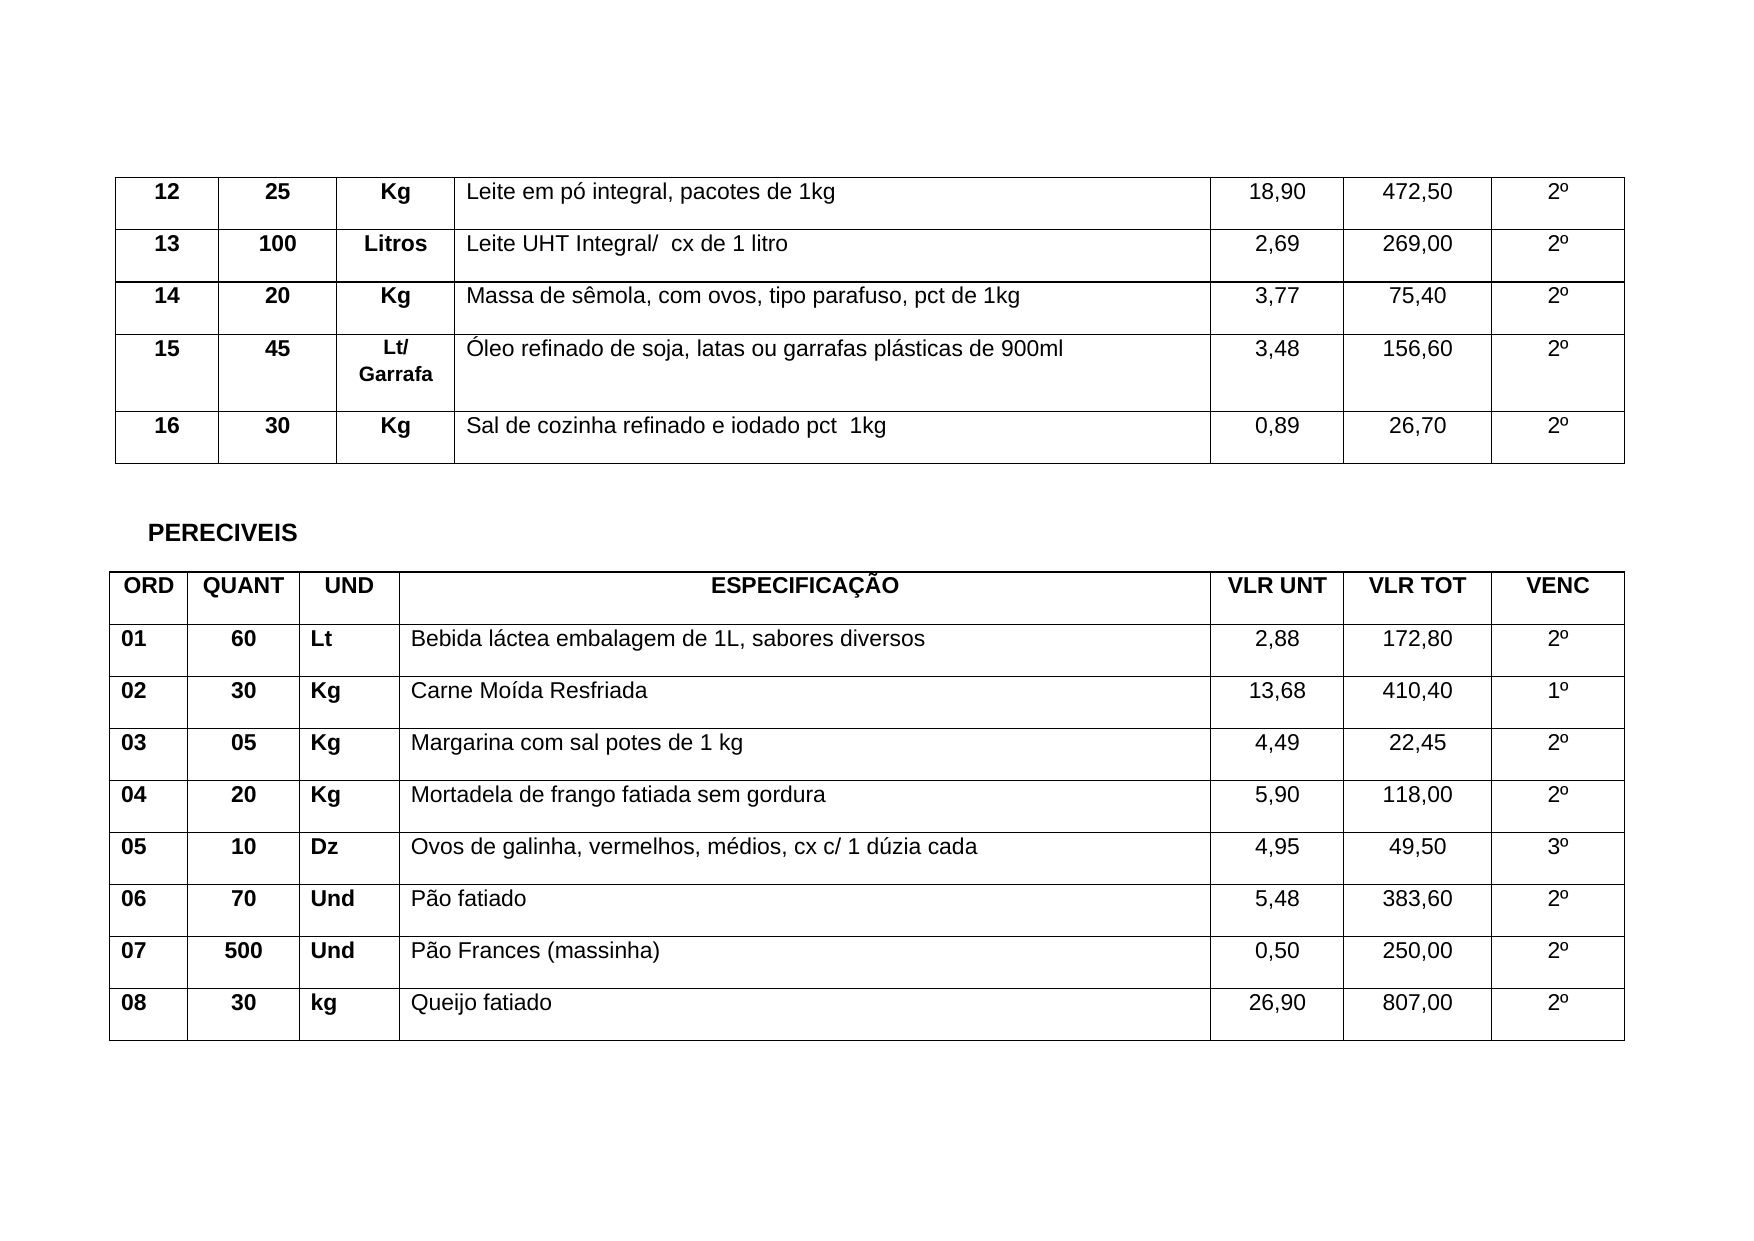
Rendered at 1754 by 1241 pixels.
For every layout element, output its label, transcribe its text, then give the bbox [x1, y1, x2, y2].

table_cell kg [300, 989, 399, 1040]
table_cell 118,00 [1344, 781, 1491, 832]
table_cell 3,77 [1211, 283, 1343, 333]
table_cell Kg [337, 283, 454, 333]
table_cell Bebida láctea embalagem de 1L, sabores diversos [400, 625, 1210, 676]
table_header UND [300, 573, 399, 623]
table_cell 2º [1492, 885, 1624, 936]
table_cell 410,40 [1344, 677, 1491, 728]
table_cell 2º [1492, 625, 1624, 676]
table_cell 18,90 [1211, 178, 1343, 229]
table_cell 03 [110, 729, 187, 780]
table_cell 250,00 [1344, 937, 1491, 988]
table_cell 04 [110, 781, 187, 832]
table_cell Kg [300, 729, 399, 780]
table_cell 05 [110, 833, 187, 884]
table_cell 49,50 [1344, 833, 1491, 884]
table_header ORD [110, 573, 187, 623]
table_cell 15 [116, 335, 218, 411]
table_cell 807,00 [1344, 989, 1491, 1040]
table_cell 2,88 [1211, 625, 1343, 676]
table_cell 4,49 [1211, 729, 1343, 780]
table_cell Mortadela de frango fatiada sem gordura [400, 781, 1210, 832]
table_cell 45 [219, 335, 336, 411]
table_cell 30 [188, 989, 299, 1040]
table_cell 2,69 [1211, 230, 1343, 281]
table_cell 3º [1492, 833, 1624, 884]
table_cell 02 [110, 677, 187, 728]
table_cell 06 [110, 885, 187, 936]
table_cell 07 [110, 937, 187, 988]
table_cell Kg [300, 677, 399, 728]
table_cell Dz [300, 833, 399, 884]
table_cell 70 [188, 885, 299, 936]
table_cell Litros [337, 230, 454, 281]
table_cell 75,40 [1344, 283, 1491, 333]
table_cell 5,90 [1211, 781, 1343, 832]
table_header VLR UNT [1211, 573, 1343, 623]
table_cell 269,00 [1344, 230, 1491, 281]
table_cell 16 [116, 412, 218, 463]
table_cell Margarina com sal potes de 1 kg [400, 729, 1210, 780]
table_cell Pão fatiado [400, 885, 1210, 936]
table_cell 22,45 [1344, 729, 1491, 780]
table_cell 3,48 [1211, 335, 1343, 411]
table_cell Leite UHT Integral/ cx de 1 litro [455, 230, 1210, 281]
table_cell 30 [188, 677, 299, 728]
table_header VLR TOT [1344, 573, 1491, 623]
table_cell 14 [116, 283, 218, 333]
table_cell 5,48 [1211, 885, 1343, 936]
table_cell 156,60 [1344, 335, 1491, 411]
table_cell 472,50 [1344, 178, 1491, 229]
table_cell 2º [1492, 412, 1624, 463]
table_cell 172,80 [1344, 625, 1491, 676]
table_cell 2º [1492, 178, 1624, 229]
table_cell 500 [188, 937, 299, 988]
table_cell 26,70 [1344, 412, 1491, 463]
table_cell Massa de sêmola, com ovos, tipo parafuso, pct de 1kg [455, 283, 1210, 333]
table_cell 01 [110, 625, 187, 676]
table_cell 30 [219, 412, 336, 463]
table_cell 0,89 [1211, 412, 1343, 463]
table_cell Kg [337, 178, 454, 229]
table_cell Leite em pó integral, pacotes de 1kg [455, 178, 1210, 229]
table_cell 20 [219, 283, 336, 333]
table_cell 2º [1492, 729, 1624, 780]
table_cell Lt/ Garrafa [337, 335, 454, 411]
table_cell 2º [1492, 283, 1624, 333]
table_cell 12 [116, 178, 218, 229]
table_cell 100 [219, 230, 336, 281]
table_cell 13 [116, 230, 218, 281]
table_cell 1º [1492, 677, 1624, 728]
table_cell Kg [337, 412, 454, 463]
table_cell 08 [110, 989, 187, 1040]
table_cell Queijo fatiado [400, 989, 1210, 1040]
table_cell 2º [1492, 989, 1624, 1040]
table_cell 60 [188, 625, 299, 676]
table_header ESPECIFICAÇÃO [400, 573, 1210, 623]
table_cell 13,68 [1211, 677, 1343, 728]
table_cell Lt [300, 625, 399, 676]
table_cell 20 [188, 781, 299, 832]
text PERECIVEIS [148, 518, 1606, 546]
table_cell 4,95 [1211, 833, 1343, 884]
table_cell Und [300, 937, 399, 988]
table_cell 2º [1492, 937, 1624, 988]
table_cell 383,60 [1344, 885, 1491, 936]
table_cell 2º [1492, 230, 1624, 281]
table_cell Pão Frances (massinha) [400, 937, 1210, 988]
table_header VENC [1492, 573, 1624, 623]
table_cell 10 [188, 833, 299, 884]
table_cell 2º [1492, 335, 1624, 411]
table_cell Kg [300, 781, 399, 832]
table_cell 2º [1492, 781, 1624, 832]
table_cell 05 [188, 729, 299, 780]
table_cell Óleo refinado de soja, latas ou garrafas plásticas de 900ml [455, 335, 1210, 411]
table_header QUANT [188, 573, 299, 623]
table_cell 26,90 [1211, 989, 1343, 1040]
table_cell Ovos de galinha, vermelhos, médios, cx c/ 1 dúzia cada [400, 833, 1210, 884]
table_cell Und [300, 885, 399, 936]
table_cell Sal de cozinha refinado e iodado pct 1kg [455, 412, 1210, 463]
table_cell 25 [219, 178, 336, 229]
table_cell Carne Moída Resfriada [400, 677, 1210, 728]
table_cell 0,50 [1211, 937, 1343, 988]
